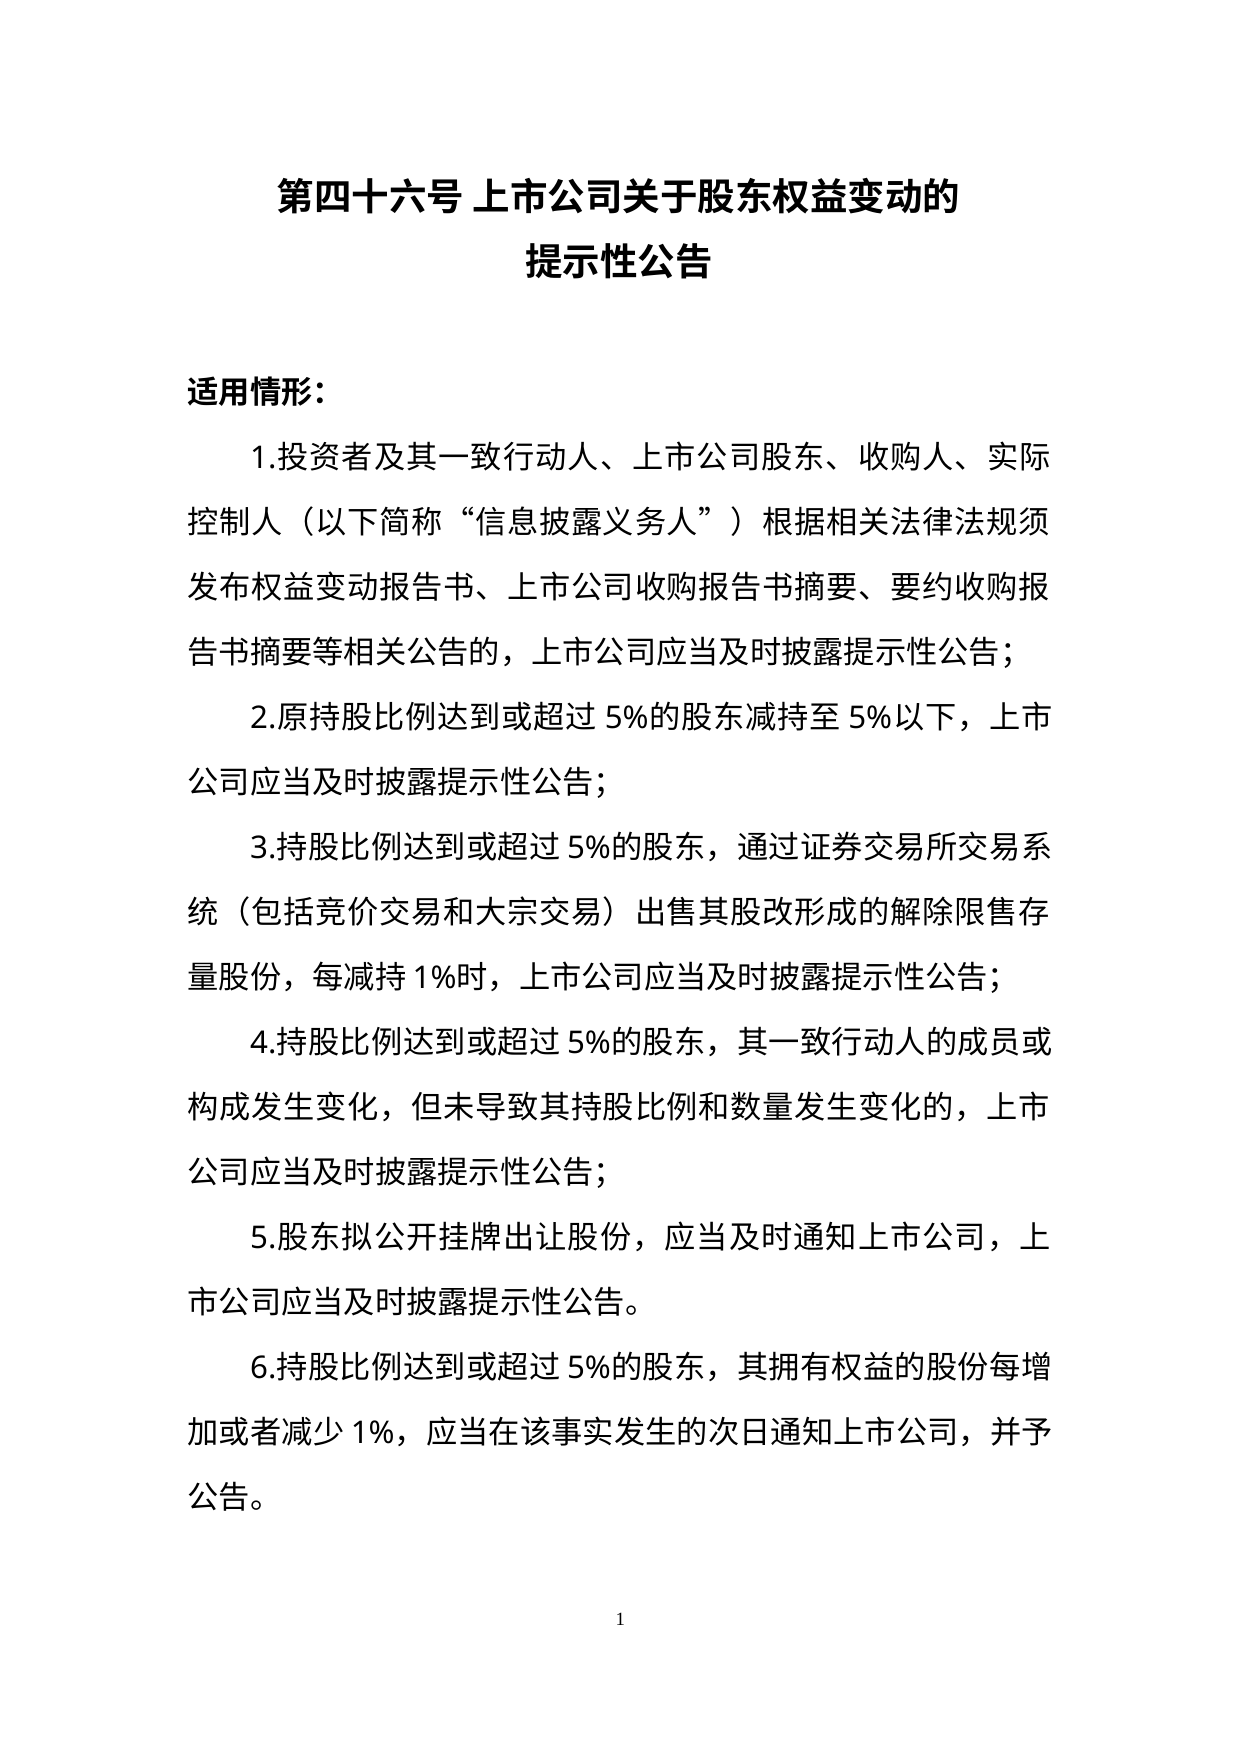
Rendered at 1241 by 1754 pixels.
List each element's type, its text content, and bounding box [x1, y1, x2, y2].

text 提示性公告 [187, 227, 1049, 292]
text 3.持股比例达到或超过5%的股东，通过证券交易所交易系统（包括竞价交易和大宗交易）出售其股改形成的解除限售存量股份，每减持1%时，上市公司应当及时披露提示性公告； [187, 812, 1053, 1007]
text 1.投资者及其一致行动人、上市公司股东、收购人、实际控制人（以下简称“信息披露义务人”）根据相关法律法规须发布权益变动报告书、上市公司收购报告书摘要、要约收购报告书摘要等相关公告的，上市公司应当及时披露提示性公告； [187, 422, 1053, 682]
text 适用情形： [187, 357, 1053, 422]
text 6.持股比例达到或超过5%的股东，其拥有权益的股份每增加或者减少1%，应当在该事实发生的次日通知上市公司，并予公告。 [187, 1332, 1053, 1527]
text 5.股东拟公开挂牌出让股份，应当及时通知上市公司，上市公司应当及时披露提示性公告。 [187, 1202, 1053, 1332]
text 第四十六号 上市公司关于股东权益变动的 [187, 162, 1049, 227]
text 2.原持股比例达到或超过5%的股东减持至5%以下，上市公司应当及时披露提示性公告； [187, 682, 1053, 812]
text 4.持股比例达到或超过5%的股东，其一致行动人的成员或构成发生变化，但未导致其持股比例和数量发生变化的，上市公司应当及时披露提示性公告； [187, 1007, 1053, 1202]
